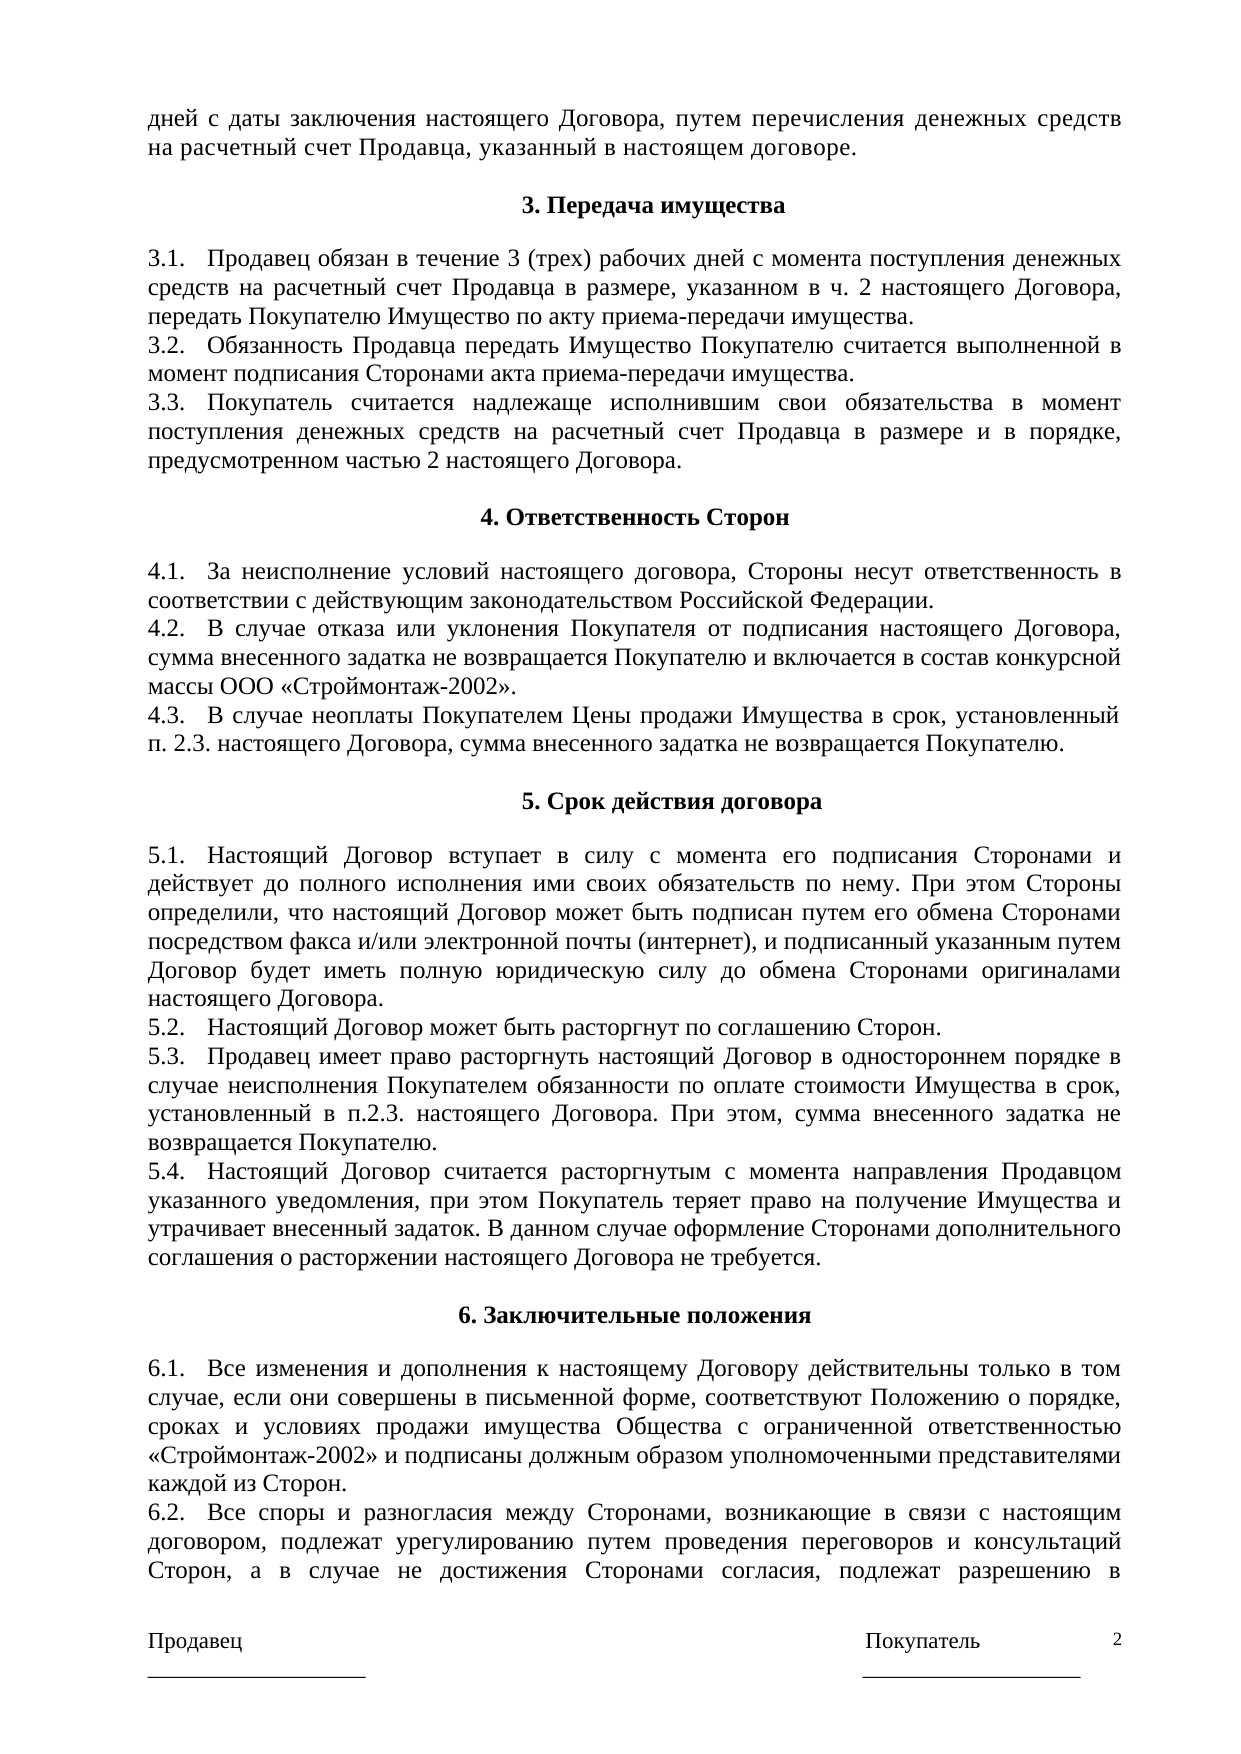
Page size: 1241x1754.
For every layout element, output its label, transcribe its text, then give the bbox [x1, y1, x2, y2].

list Настоящий Договор может быть расторгнут по соглашению Сторон. [148, 1012, 1122, 1041]
list За неисполнение условий настоящего договора, Стороны несут ответственность в соответствии с действующим законодательством Российской Федерации. [148, 556, 1122, 613]
text 3. Передача имущества [185, 190, 1122, 218]
list Настоящий Договор вступает в силу с момента его подписания Сторонами и действует до полного исполнения ими своих обязательств по нему. При этом Стороны определили, что настоящий Договор может быть подписан путем его обмена Сторонами посредством факса и/или электронной почты (интернет), и подписанный указанным путем Договор будет иметь полную юридическую силу до обмена Сторонами оригиналами настоящего Договора. [148, 840, 1122, 1012]
list Покупатель считается надлежаще исполнившим свои обязательства в момент поступления денежных средств на расчетный счет Продавца в размере и в порядке, предусмотренном частью 2 настоящего Договора. [148, 387, 1122, 473]
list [148, 1497, 1122, 1583]
list Продавец имеет право расторгнуть настоящий Договор в одностороннем порядке в случае неисполнения Покупателем обязанности по оплате стоимости Имущества в срок, установленный в п.2.3. настоящего Договора. При этом, сумма внесенного задатка не возвращается Покупателю. [148, 1041, 1122, 1156]
text 4. Ответственность Сторон [148, 502, 1122, 531]
list В случае неоплаты Покупателем Цены продажи Имущества в срок, установленный п. 2.3. настоящего Договора, сумма внесенного задатка не возвращается Покупателю. [148, 700, 1120, 757]
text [148, 103, 1122, 161]
list В случае отказа или уклонения Покупателя от подписания настоящего Договора, сумма внесенного задатка не возвращается Покупателю и включается в состав конкурсной массы ООО «Строймонтаж-2002». [148, 613, 1122, 700]
text 6. Заключительные положения [148, 1300, 1122, 1328]
list Обязанность Продавца передать Имущество Покупателю считается выполненной в момент подписания Сторонами акта приема-передачи имущества. [148, 330, 1122, 387]
text 5. Срок действия договора [148, 786, 1122, 815]
list Продавец обязан в течение 3 (трех) рабочих дней с момента поступления денежных средств на расчетный счет Продавца в размере, указанном в ч. 2 настоящего Договора, передать Покупателю Имущество по акту приема-передачи имущества. [148, 243, 1122, 330]
list Настоящий Договор считается расторгнутым с момента направления Продавцом указанного уведомления, при этом Покупатель теряет право на получение Имущества и утрачивает внесенный задаток. В данном случае оформление Сторонами дополнительного соглашения о расторжении настоящего Договора не требуется. [148, 1156, 1122, 1271]
list Все изменения и дополнения к настоящему Договору действительны только в том случае, если они совершены в письменной форме, соответствуют Положению о порядке, сроках и условиях продажи имущества Общества с ограниченной ответственностью «Строймонтаж-2002» и подписаны должным образом уполномоченными представителями каждой из Сторон. [148, 1353, 1122, 1497]
